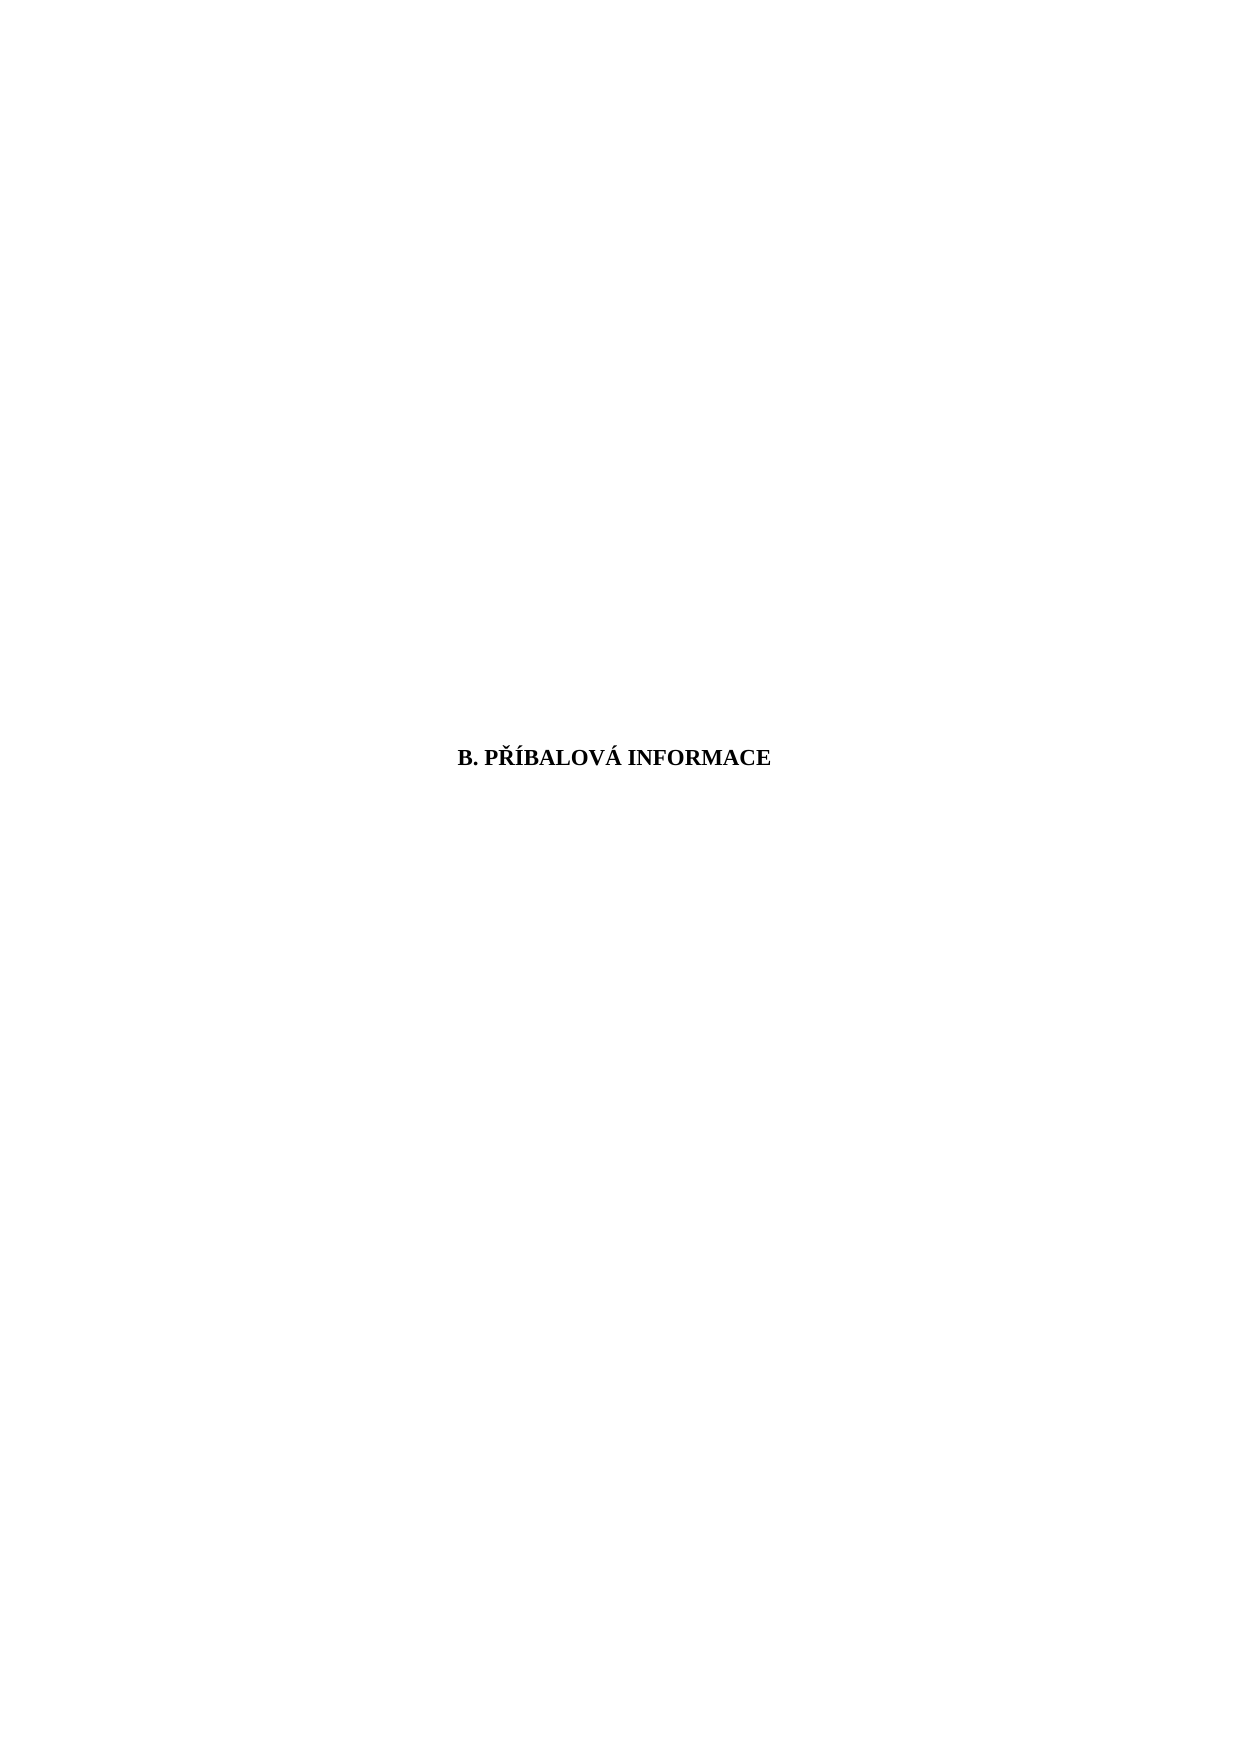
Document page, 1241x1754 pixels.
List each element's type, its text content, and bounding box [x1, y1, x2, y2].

text B. PŘÍBALOVÁ INFORMACE [148, 743, 1081, 771]
